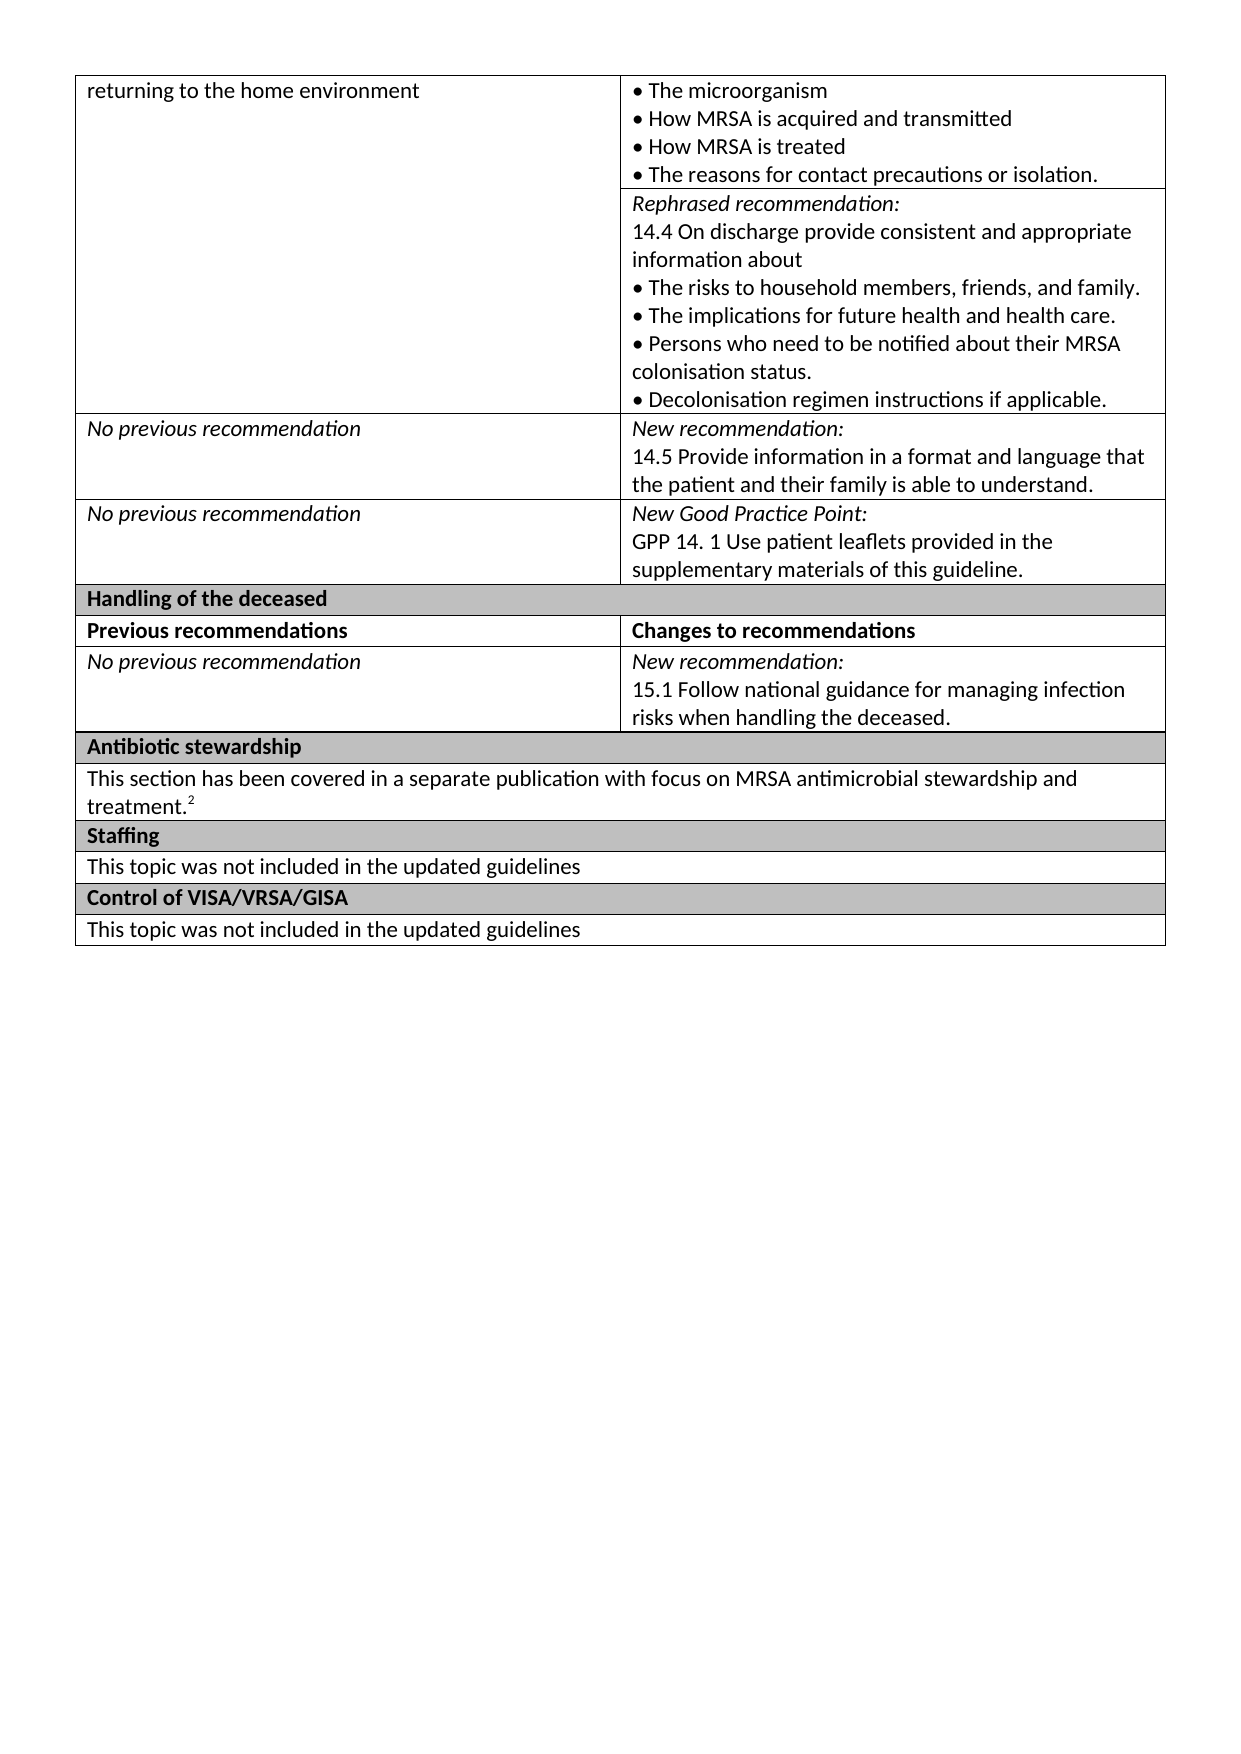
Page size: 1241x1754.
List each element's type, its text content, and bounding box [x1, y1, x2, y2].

table_cell This topic was not included in the updated guidelines [76, 915, 1165, 945]
table_cell Antibiotic stewardship [76, 733, 1165, 763]
table_cell This section has been covered in a separate publication with focus on MRSA antimicrobial stewardship and treatment.2 [76, 764, 1165, 820]
table_cell No previous recommendation [76, 500, 620, 583]
table_cell Changes to recommendations [621, 616, 1165, 646]
table_cell No previous recommendation [76, 647, 620, 731]
table_cell New recommendation: 15.1 Follow national guidance for managing infection risks when handling the deceased. [621, 647, 1165, 731]
table_cell No previous recommendation [76, 414, 620, 498]
table_cell Previous recommendations [76, 616, 620, 646]
table_cell New recommendation: 14.5 Provide information in a format and language that the patient and their family is able to understand. [621, 414, 1165, 498]
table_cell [76, 76, 620, 413]
table_cell Handling of the deceased [76, 585, 1165, 615]
table_cell Staffing [76, 821, 1165, 851]
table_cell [621, 76, 1165, 188]
table_cell New Good Practice Point: GPP 14. 1 Use patient leaflets provided in the supplementary materials of this guideline. [621, 500, 1165, 583]
table_cell This topic was not included in the updated guidelines [76, 852, 1165, 882]
table_cell Rephrased recommendation: 14.4 On discharge provide consistent and appropriate information about • The risks to household members, friends, and family. • The implications for future health and health care. • Persons who need to be notified about their MRSA colonisation status. • Decolonisation regimen instructions if applicable. [621, 189, 1165, 413]
table_cell Control of VISA/VRSA/GISA [76, 884, 1165, 914]
